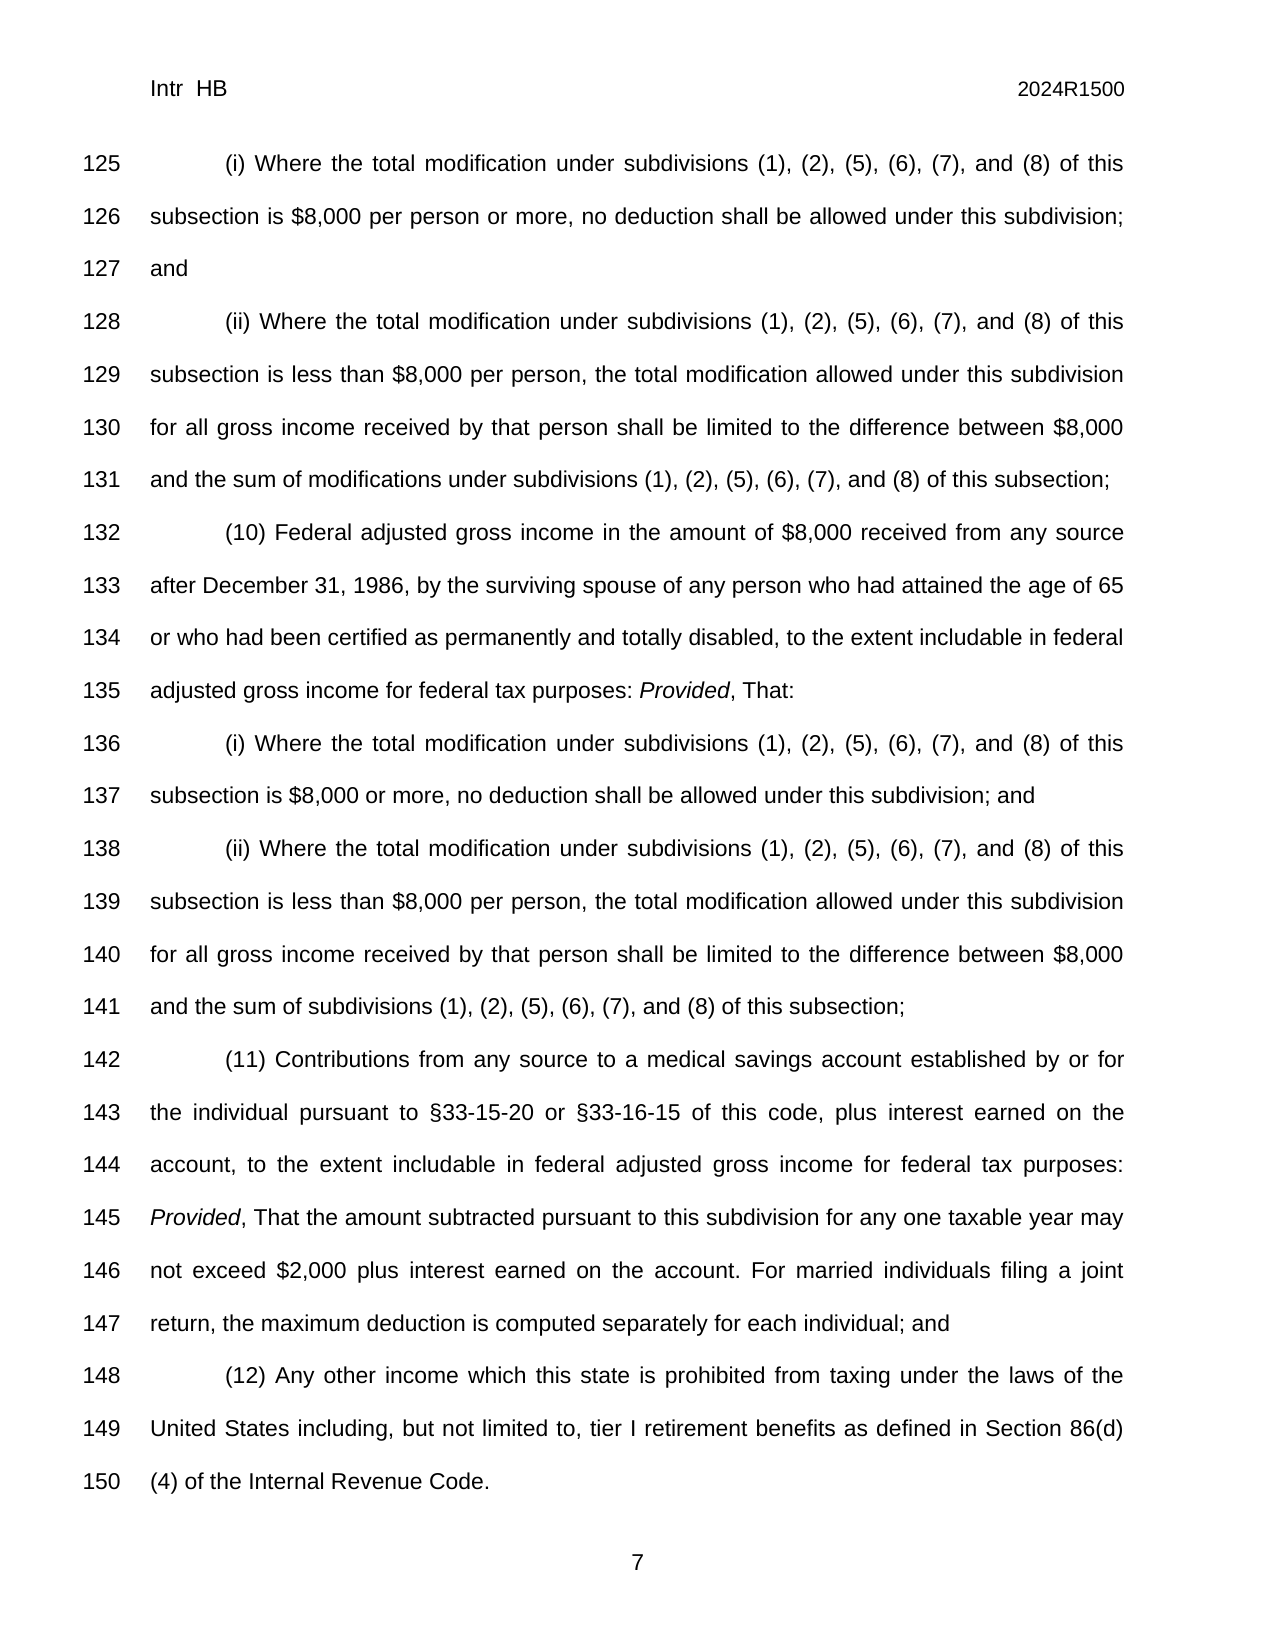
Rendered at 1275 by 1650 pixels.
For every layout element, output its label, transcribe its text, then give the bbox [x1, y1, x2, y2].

text (ii) Where the total modification under subdivisions (1), (2), (5), (6), (7), and (8) of this subsection is less than $8,000 per person, the total modification allowed under this subdivision for all gross income received by that person shall be limited to the difference between $8,000 and the sum of subdivisions (1), (2), (5), (6), (7), and (8) of this subsection; [150, 835, 1125, 1020]
text (ii) Where the total modification under subdivisions (1), (2), (5), (6), (7), and (8) of this subsection is less than $8,000 per person, the total modification allowed under this subdivision for all gross income received by that person shall be limited to the difference between $8,000 and the sum of modifications under subdivisions (1), (2), (5), (6), (7), and (8) of this subsection; [150, 308, 1125, 493]
text (10) Federal adjusted gross income in the amount of $8,000 received from any source after December 31, 1986, by the surviving spouse of any person who had attained the age of 65 or who had been certified as permanently and totally disabled, to the extent includable in federal adjusted gross income for federal tax purposes: Provided, That: [150, 519, 1125, 703]
text (11) Contributions from any source to a medical savings account established by or for the individual pursuant to §33-15-20 or §33-16-15 of this code, plus interest earned on the account, to the extent includable in federal adjusted gross income for federal tax purposes: Provided, That the amount subtracted pursuant to this subdivision for any one taxable year may not exceed $2,000 plus interest earned on the account. For married individuals filing a joint return, the maximum deduction is computed separately for each individual; and [150, 1046, 1125, 1336]
text (12) Any other income which this state is prohibited from taxing under the laws of the United States including, but not limited to, tier I retirement benefits as defined in Section 86(d)(4) of the Internal Revenue Code. [150, 1362, 1125, 1494]
text (i) Where the total modification under subdivisions (1), (2), (5), (6), (7), and (8) of this subsection is $8,000 per person or more, no deduction shall be allowed under this subdivision; and [150, 150, 1125, 282]
text (i) Where the total modification under subdivisions (1), (2), (5), (6), (7), and (8) of this subsection is $8,000 or more, no deduction shall be allowed under this subdivision; and [150, 730, 1125, 809]
